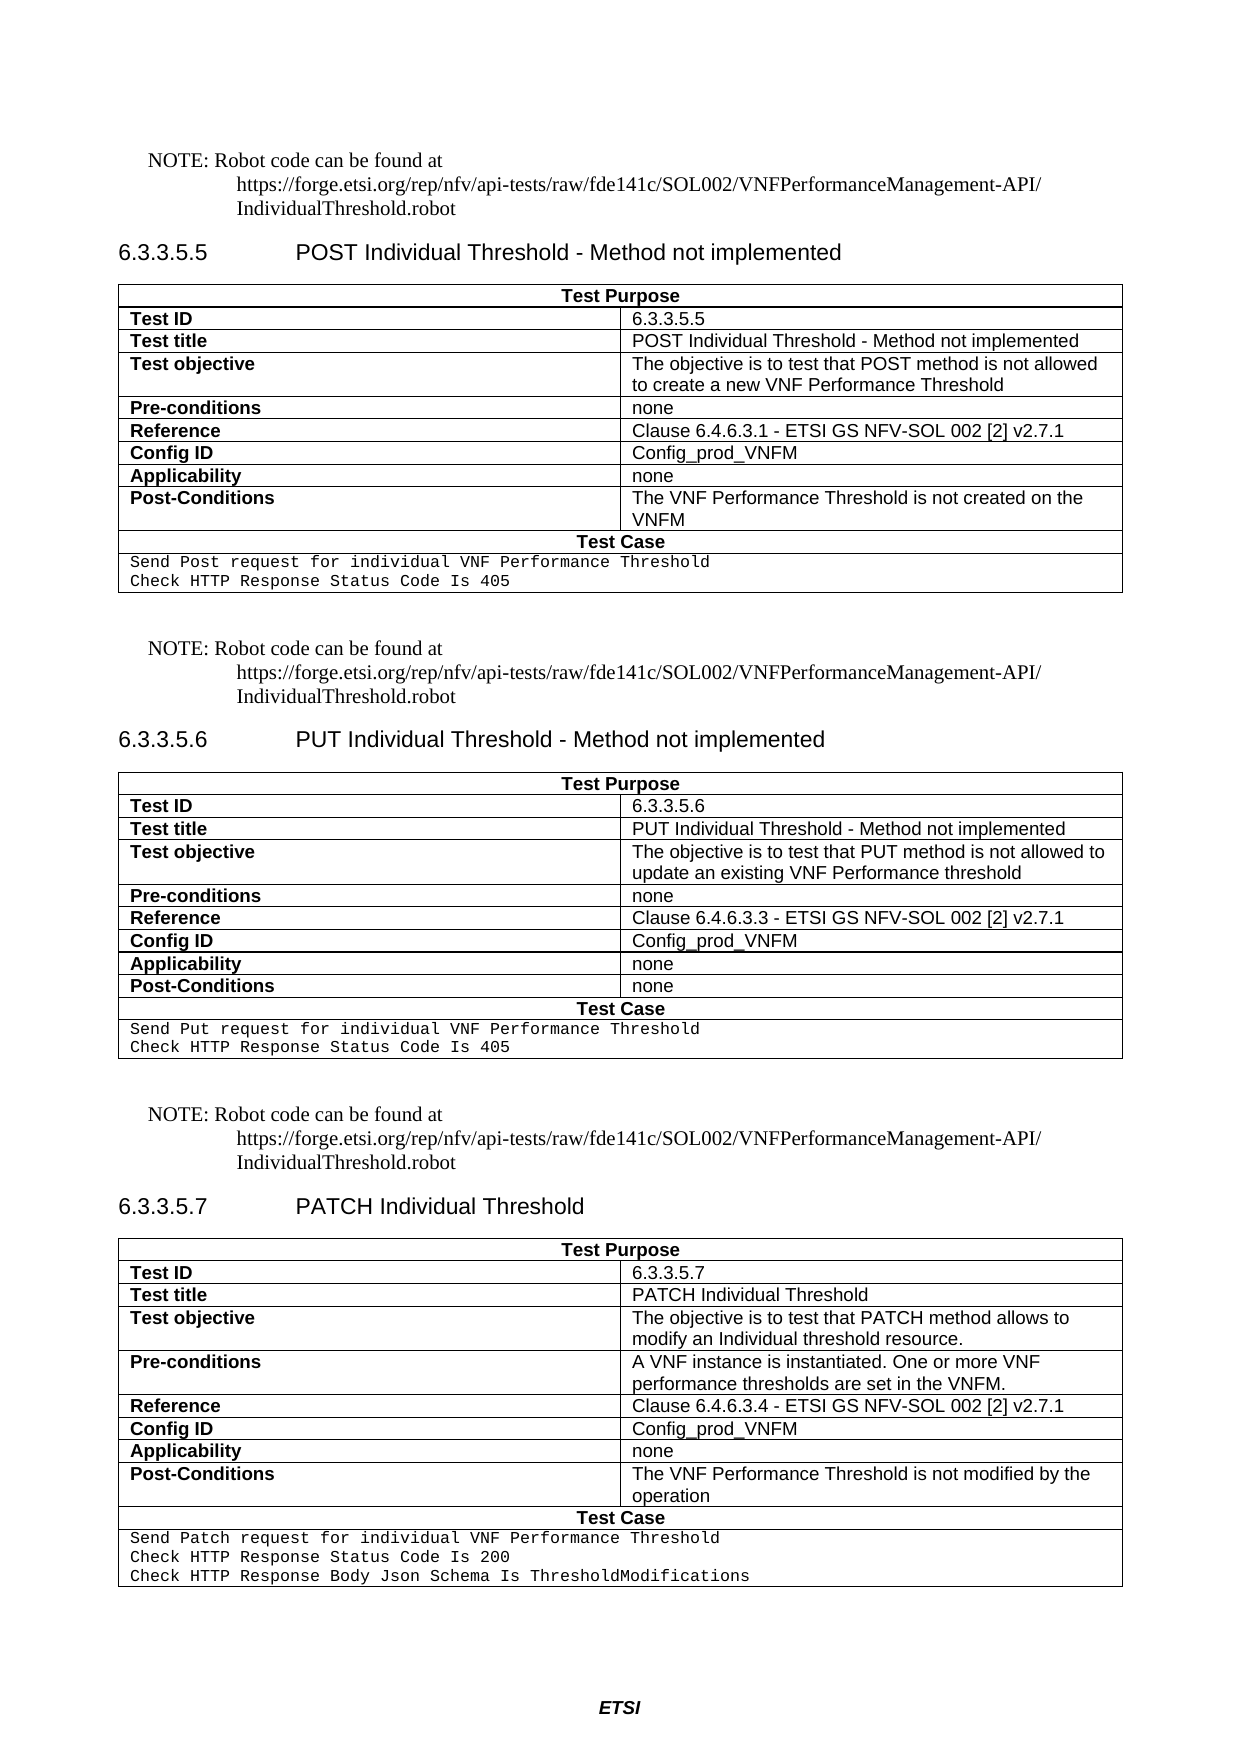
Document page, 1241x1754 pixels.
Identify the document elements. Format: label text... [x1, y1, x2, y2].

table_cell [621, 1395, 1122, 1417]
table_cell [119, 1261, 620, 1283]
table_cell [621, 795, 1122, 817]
subtitle 6.3.3.5.5 POST Individual Threshold - Method not implemented [118, 239, 1122, 265]
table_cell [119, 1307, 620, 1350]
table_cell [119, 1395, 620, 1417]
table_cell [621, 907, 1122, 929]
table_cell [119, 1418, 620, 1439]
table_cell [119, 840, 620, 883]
subtitle 6.3.3.5.6 PUT Individual Threshold - Method not implemented [118, 726, 1122, 753]
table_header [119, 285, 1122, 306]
text NOTE: Robot code can be found at https://forge.etsi.org/rep/nfv/api-tests/raw/fde141c/SOL002/VNFPerformanceManagement-API/IndividualThreshold.robot [148, 636, 1122, 708]
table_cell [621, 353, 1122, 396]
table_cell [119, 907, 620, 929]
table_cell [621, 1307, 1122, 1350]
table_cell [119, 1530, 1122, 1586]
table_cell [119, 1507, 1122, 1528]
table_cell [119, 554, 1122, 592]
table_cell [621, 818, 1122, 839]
text NOTE: Robot code can be found at https://forge.etsi.org/rep/nfv/api-tests/raw/fde141c/SOL002/VNFPerformanceManagement-API/IndividualThreshold.robot [148, 148, 1122, 220]
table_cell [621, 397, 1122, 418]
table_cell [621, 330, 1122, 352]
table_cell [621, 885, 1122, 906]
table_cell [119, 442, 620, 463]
text NOTE: Robot code can be found at https://forge.etsi.org/rep/nfv/api-tests/raw/fde141c/SOL002/VNFPerformanceManagement-API/IndividualThreshold.robot [148, 1102, 1122, 1174]
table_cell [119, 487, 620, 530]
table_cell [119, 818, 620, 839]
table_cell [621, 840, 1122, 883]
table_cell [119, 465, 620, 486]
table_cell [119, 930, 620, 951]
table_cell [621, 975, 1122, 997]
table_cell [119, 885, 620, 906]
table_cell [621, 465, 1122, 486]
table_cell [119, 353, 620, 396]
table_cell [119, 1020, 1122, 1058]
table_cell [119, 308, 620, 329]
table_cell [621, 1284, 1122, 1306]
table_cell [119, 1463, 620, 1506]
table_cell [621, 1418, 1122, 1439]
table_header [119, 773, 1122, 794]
subtitle 6.3.3.5.7 PATCH Individual Threshold [118, 1193, 1122, 1219]
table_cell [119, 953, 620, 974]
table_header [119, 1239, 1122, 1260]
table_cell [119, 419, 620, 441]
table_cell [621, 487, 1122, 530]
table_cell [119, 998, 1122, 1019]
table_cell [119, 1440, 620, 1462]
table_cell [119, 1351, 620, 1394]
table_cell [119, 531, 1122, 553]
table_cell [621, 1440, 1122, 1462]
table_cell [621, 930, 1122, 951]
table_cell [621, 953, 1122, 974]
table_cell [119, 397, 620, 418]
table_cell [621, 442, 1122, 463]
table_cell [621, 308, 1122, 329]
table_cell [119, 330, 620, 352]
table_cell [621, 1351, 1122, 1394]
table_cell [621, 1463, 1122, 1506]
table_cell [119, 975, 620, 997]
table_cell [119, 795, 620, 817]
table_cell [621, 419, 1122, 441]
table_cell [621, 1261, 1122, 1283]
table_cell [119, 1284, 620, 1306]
